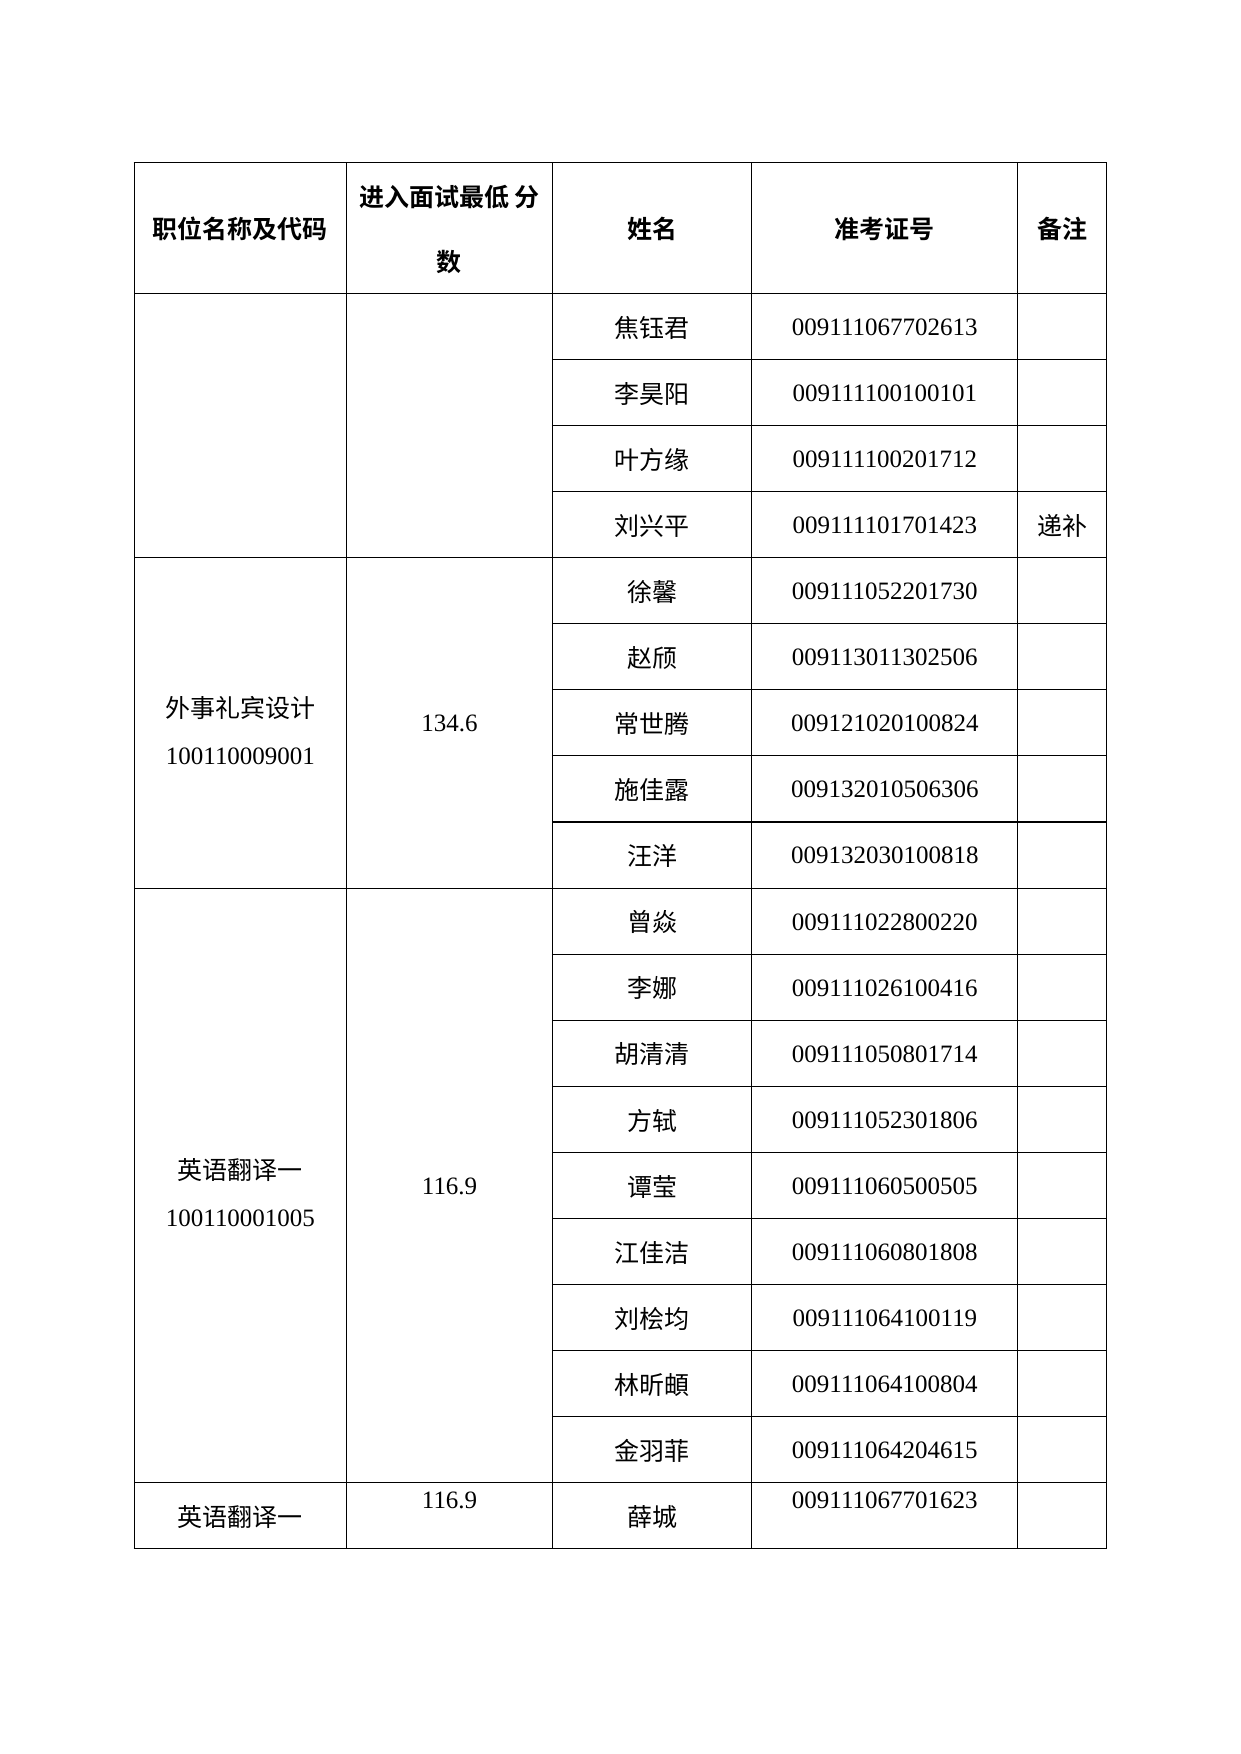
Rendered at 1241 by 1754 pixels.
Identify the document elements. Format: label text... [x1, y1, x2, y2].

table_cell 009111064204615 [752, 1417, 1017, 1482]
table_cell 009111067701623 [752, 1483, 1017, 1548]
table_cell 009111026100416 [752, 955, 1017, 1019]
table_cell [1018, 426, 1106, 491]
table_cell [1018, 1483, 1106, 1548]
table_cell 递补 [1018, 492, 1106, 557]
table_cell 刘兴平 [553, 492, 751, 557]
table_cell 李昊阳 [553, 360, 751, 425]
table_cell 林昕頔 [553, 1351, 751, 1416]
table_cell 009111050801714 [752, 1021, 1017, 1086]
table_cell [1018, 1285, 1106, 1350]
table_cell 方轼 [553, 1087, 751, 1152]
table_cell [1018, 360, 1106, 425]
table_cell 英语翻译一 100110001005 [135, 889, 346, 1482]
table_cell 汪洋 [553, 823, 751, 887]
table_cell 009111064100119 [752, 1285, 1017, 1350]
table_cell 常世腾 [553, 690, 751, 755]
table_cell 009111022800220 [752, 889, 1017, 953]
table_header 备注 [1018, 163, 1106, 293]
table_cell 徐馨 [553, 558, 751, 623]
table_cell 谭莹 [553, 1153, 751, 1218]
table_cell 刘桧均 [553, 1285, 751, 1350]
table_cell 009111100201712 [752, 426, 1017, 491]
table_cell [1018, 624, 1106, 689]
table_cell 胡清清 [553, 1021, 751, 1086]
table_cell 009111060500505 [752, 1153, 1017, 1218]
table_cell 施佳露 [553, 756, 751, 821]
table_header 准考证号 [752, 163, 1017, 293]
table_cell 曾焱 [553, 889, 751, 953]
table_cell [1018, 1417, 1106, 1482]
table_cell [1018, 955, 1106, 1019]
table_cell 009111101701423 [752, 492, 1017, 557]
table_cell 009111052301806 [752, 1087, 1017, 1152]
table_cell 薛城 [553, 1483, 751, 1548]
table_cell 焦钰君 [553, 294, 751, 359]
table_cell 009111064100804 [752, 1351, 1017, 1416]
table_cell 116.9 [347, 889, 552, 1482]
table_cell [1018, 1021, 1106, 1086]
table_cell [1018, 1087, 1106, 1152]
table_cell 叶方缘 [553, 426, 751, 491]
table_cell 009111067702613 [752, 294, 1017, 359]
table_header 进入面试最低 分数 [347, 163, 552, 293]
table_cell 李娜 [553, 955, 751, 1019]
table_cell 009113011302506 [752, 624, 1017, 689]
table_cell [1018, 1351, 1106, 1416]
table_cell [1018, 1153, 1106, 1218]
table_cell 金羽菲 [553, 1417, 751, 1482]
table_cell [1018, 294, 1106, 359]
table_cell [1018, 823, 1106, 887]
table_cell 外事礼宾设计100110009001 [135, 558, 346, 887]
table_cell 009132010506306 [752, 756, 1017, 821]
table_cell 009111060801808 [752, 1219, 1017, 1284]
table_cell [1018, 756, 1106, 821]
table_cell 英语翻译一 100110001005 [135, 1483, 346, 1548]
table_cell 116.9 [347, 1483, 552, 1548]
table_cell 009111052201730 [752, 558, 1017, 623]
table_cell 134.6 [347, 558, 552, 887]
table_cell 009121020100824 [752, 690, 1017, 755]
table_cell 009132030100818 [752, 823, 1017, 887]
table_cell [1018, 690, 1106, 755]
table_header 职位名称及代码 [135, 163, 346, 293]
table_header 姓名 [553, 163, 751, 293]
table_cell [1018, 1219, 1106, 1284]
table_cell 江佳洁 [553, 1219, 751, 1284]
table_cell [1018, 558, 1106, 623]
table_cell [1018, 889, 1106, 953]
table_cell 009111100100101 [752, 360, 1017, 425]
table_cell 赵颀 [553, 624, 751, 689]
